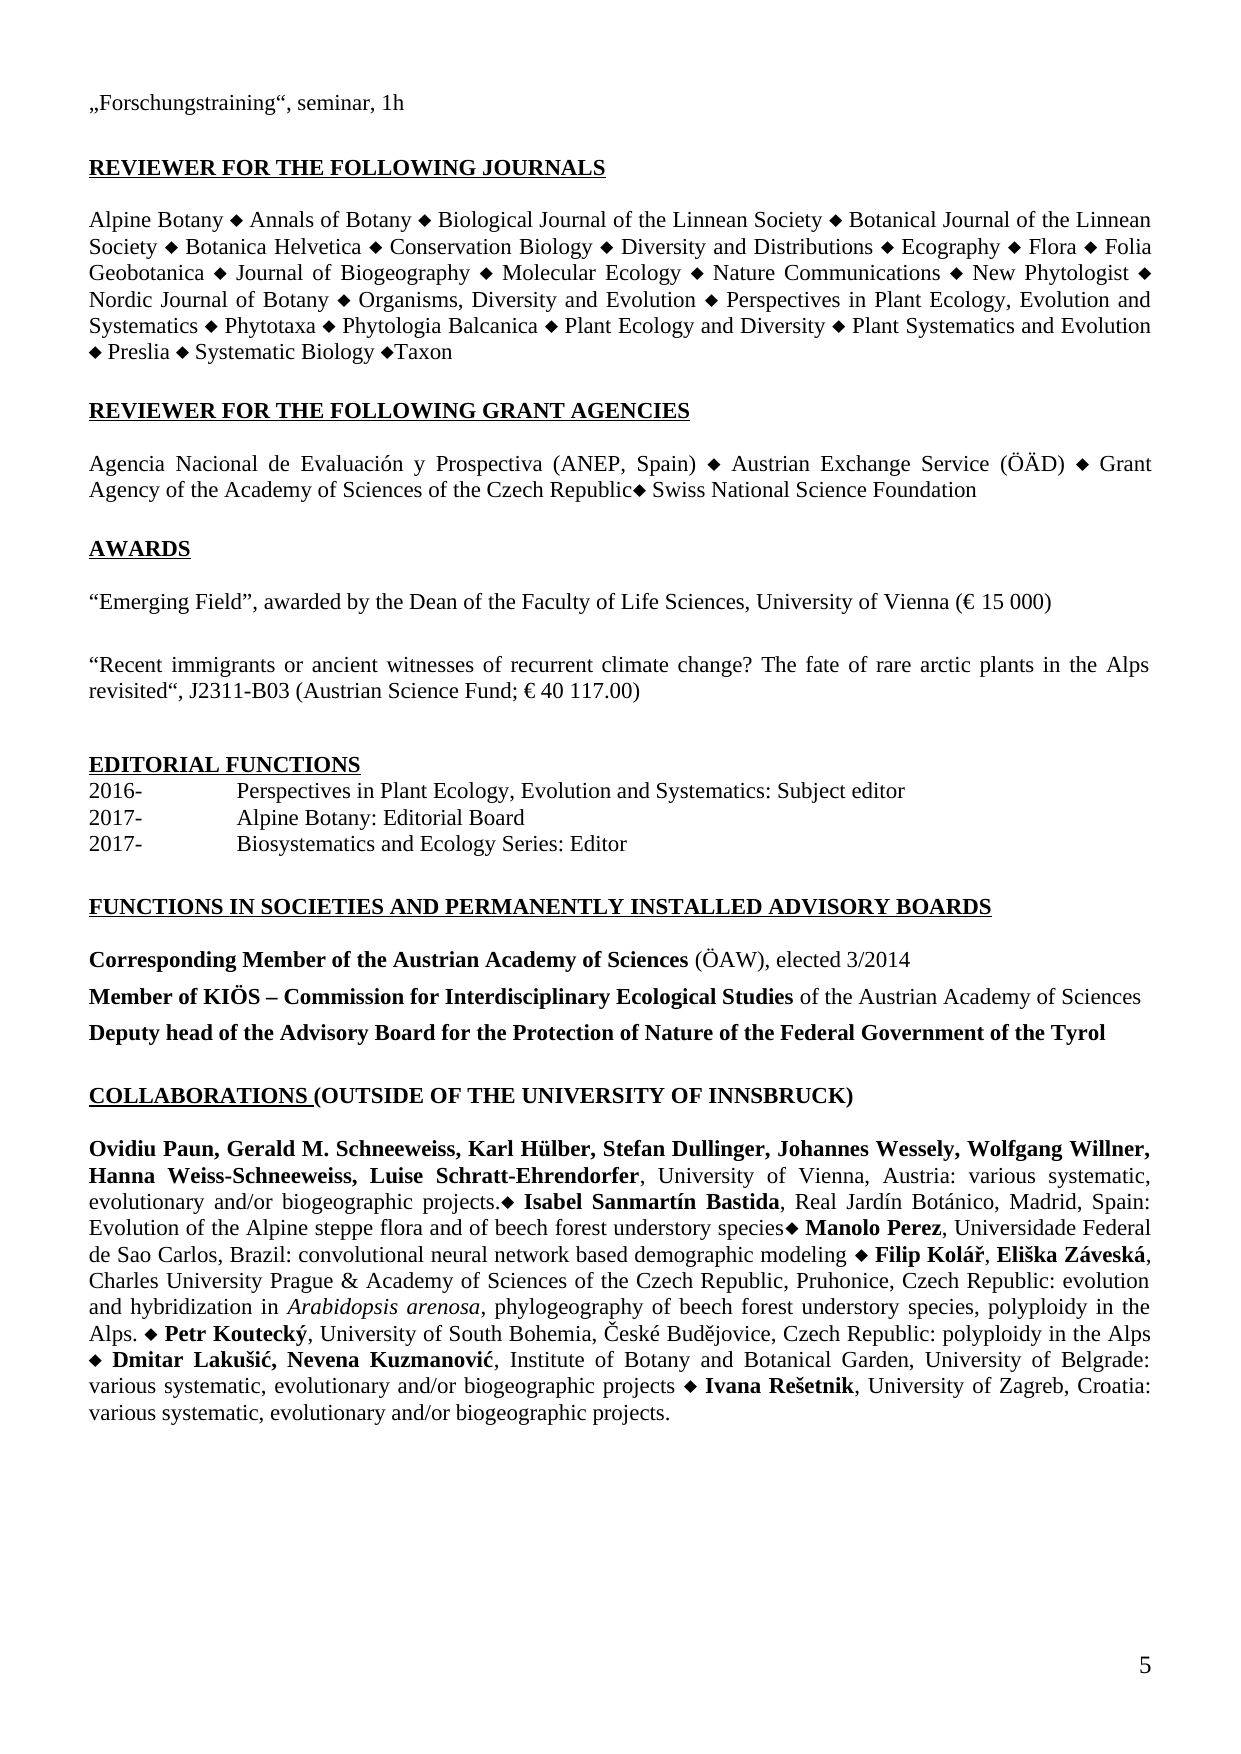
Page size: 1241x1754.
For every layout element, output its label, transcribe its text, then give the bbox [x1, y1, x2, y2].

text 2017- Alpine Botany: Editorial Board [89, 804, 1154, 830]
text “Recent immigrants or ancient witnesses of recurrent climate change? The fate of rare arctic plants in the Alps revisited“, J2311-B03 (Austrian Science Fund; € 40 117.00) [89, 651, 1152, 704]
text 2017- Biosystematics and Ecology Series: Editor [89, 830, 1154, 856]
text 2016- Perspectives in Plant Ecology, Evolution and Systematics: Subject editor [89, 777, 1154, 804]
subtitle Functions in Societies and permanently installed advisory boards [89, 893, 1152, 919]
subtitle Collaborations (outside of the UNiversity of Innsbruck) [89, 1083, 1152, 1109]
text Ovidiu Paun, Gerald M. Schneeweiss, Karl Hülber, Stefan Dullinger, Johannes Wessely, Wolfgang Willner, Hanna Weiss-Schneeweiss, Luise Schratt-Ehrendorfer, University of Vienna, Austria: various systematic, evolutionary and/or biogeographic projects. Isabel Sanmartín Bastida, Real Jardín Botánico, Madrid, Spain: Evolution of the Alpine steppe flora and of beech forest understory species Manolo Perez, Universidade Federal de Sao Carlos, Brazil: convolutional neural network based demographic modeling Filip Kolář, Eliška Záveská, Charles University Prague & Academy of Sciences of the Czech Republic, Pruhonice, Czech Republic: evolution and hybridization in Arabidopsis arenosa, phylogeography of beech forest understory species, polyploidy in the Alps. Petr Koutecký, University of South Bohemia, České Budějovice, Czech Republic: polyploidy in the Alps Dmitar Lakušić, Nevena Kuzmanović, Institute of Botany and Botanical Garden, University of Belgrade: various systematic, evolutionary and/or biogeographic projects Ivana Rešetnik, University of Zagreb, Croatia: various systematic, evolutionary and/or biogeographic projects. [89, 1135, 1152, 1425]
subtitle EDitorial functions [89, 751, 1152, 777]
subtitle Reviewer for the following grant agencies [89, 397, 1152, 424]
text Member of KIÖS – Commission for Interdisciplinary Ecological Studies of the Austrian Academy of Sciences [89, 983, 1152, 1009]
text Corresponding Member of the Austrian Academy of Sciences (ÖAW), elected 3/2014 [89, 946, 1152, 972]
subtitle Reviewer for the following journals [89, 154, 1152, 180]
subtitle Awards [89, 535, 1152, 562]
text Alpine Botany Annals of Botany Biological Journal of the Linnean Society Botanical Journal of the Linnean Society Botanica Helvetica Conservation Biology Diversity and Distributions Ecography Flora Folia Geobotanica Journal of Biogeography Molecular Ecology Nature Communications New Phytologist Nordic Journal of Botany Organisms, Diversity and Evolution Perspectives in Plant Ecology, Evolution and Systematics Phytotaxa Phytologia Balcanica Plant Ecology and Diversity Plant Systematics and Evolution Preslia Systematic Biology Taxon [89, 207, 1152, 365]
text Agencia Nacional de Evaluación y Prospectiva (ANEP, Spain) Austrian Exchange Service (ÖÄD) Grant Agency of the Academy of Sciences of the Czech Republic Swiss National Science Foundation [89, 450, 1152, 503]
text “Emerging Field”, awarded by the Dean of the Faculty of Life Sciences, University of Vienna (€ 15 000) [89, 588, 1152, 614]
text „Forschungstraining“, seminar, 1h [89, 89, 1152, 115]
text Deputy head of the Advisory Board for the Protection of Nature of the Federal Government of the Tyrol [89, 1019, 1152, 1046]
